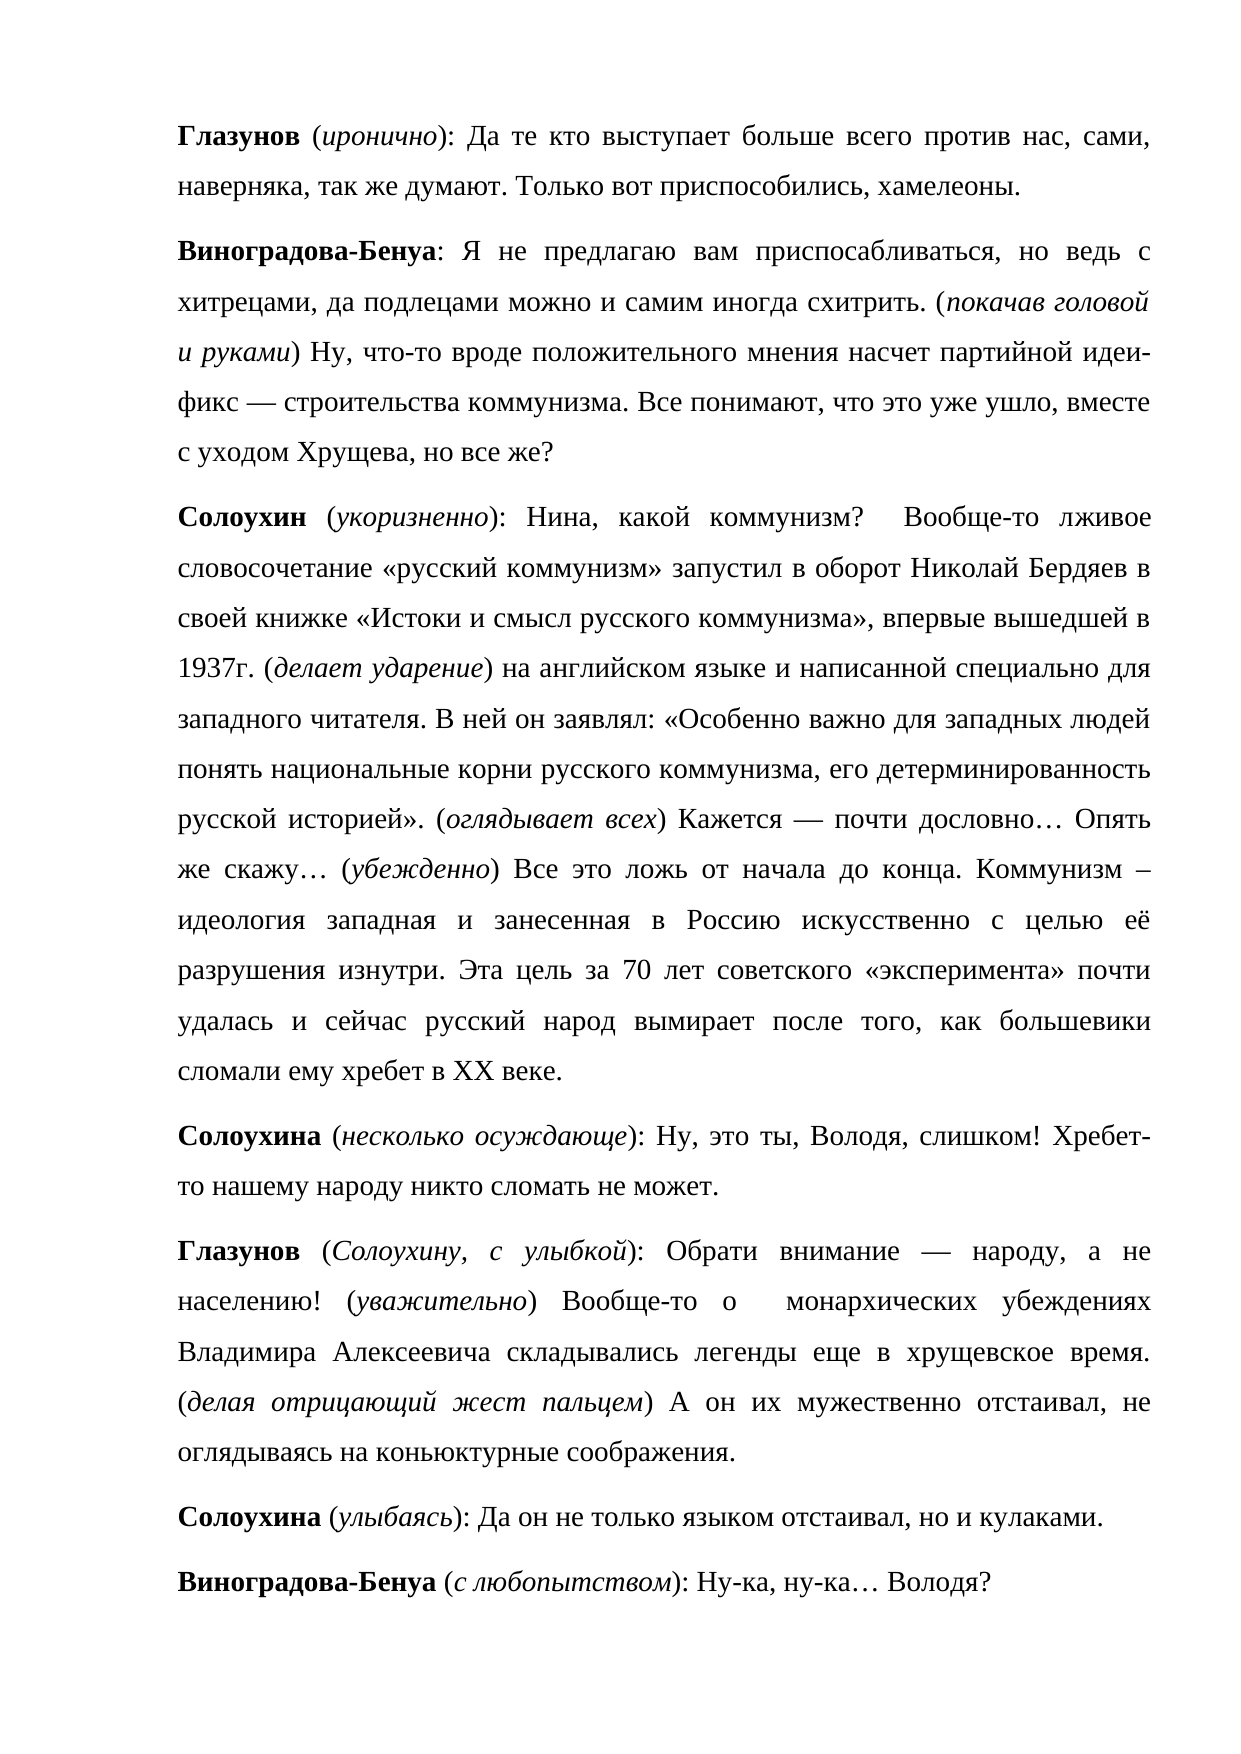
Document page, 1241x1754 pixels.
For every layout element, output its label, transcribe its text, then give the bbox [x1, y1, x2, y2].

list Виноградова-Бенуа: Я не предлагаю вам приспосабливаться, но ведь с хитрецами, да подлецами можно и самим иногда схитрить. (покачав головой и руками) Ну, что-то вроде положительного мнения насчет партийной идеи-фикс — строительства коммунизма. Все понимают, что это уже ушло, вместе с уходом Хрущева, но все же? [177, 233, 1152, 468]
list Солоухина (улыбаясь): Да он не только языком отстаивал, но и кулаками. [177, 1499, 1152, 1533]
list Солоухина (несколько осуждающе): Ну, это ты, Володя, слишком! Хребет-то нашему народу никто сломать не может. [177, 1118, 1152, 1202]
list Солоухин (укоризненно): Нина, какой коммунизм? Вообще-то лживое словосочетание «русский коммунизм» запустил в оборот Николай Бердяев в своей книжке «Истоки и смысл русского коммунизма», впервые вышедшей в 1937г. (делает ударение) на английском языке и написанной специально для западного читателя. В ней он заявлял: «Особенно важно для западных людей понять национальные корни русского коммунизма, его детерминированность русской историей». (оглядывает всех) Кажется — почти дословно… Опять же скажу… (убежденно) Все это ложь от начала до конца. Коммунизм – идеология западная и занесенная в Россию искусственно с целью её разрушения изнутри. Эта цель за 70 лет советского «эксперимента» почти удалась и сейчас русский народ вымирает после того, как большевики сломали ему хребет в ХХ веке. [177, 499, 1152, 1086]
list Глазунов (Солоухину, с улыбкой): Обрати внимание — народу, а не населению! (уважительно) Вообще-то о монархических убеждениях Владимира Алексеевича складывались легенды еще в хрущевское время. (делая отрицающий жест пальцем) А он их мужественно отстаивал, не оглядываясь на коньюктурные соображения. [177, 1233, 1152, 1468]
list Глазунов (иронично): Да те кто выступает больше всего против нас, сами, наверняка, так же думают. Только вот приспособились, хамелеоны. [177, 118, 1152, 202]
list Виноградова-Бенуа (с любопытством): Ну-ка, ну-ка… Володя? [177, 1564, 1152, 1598]
